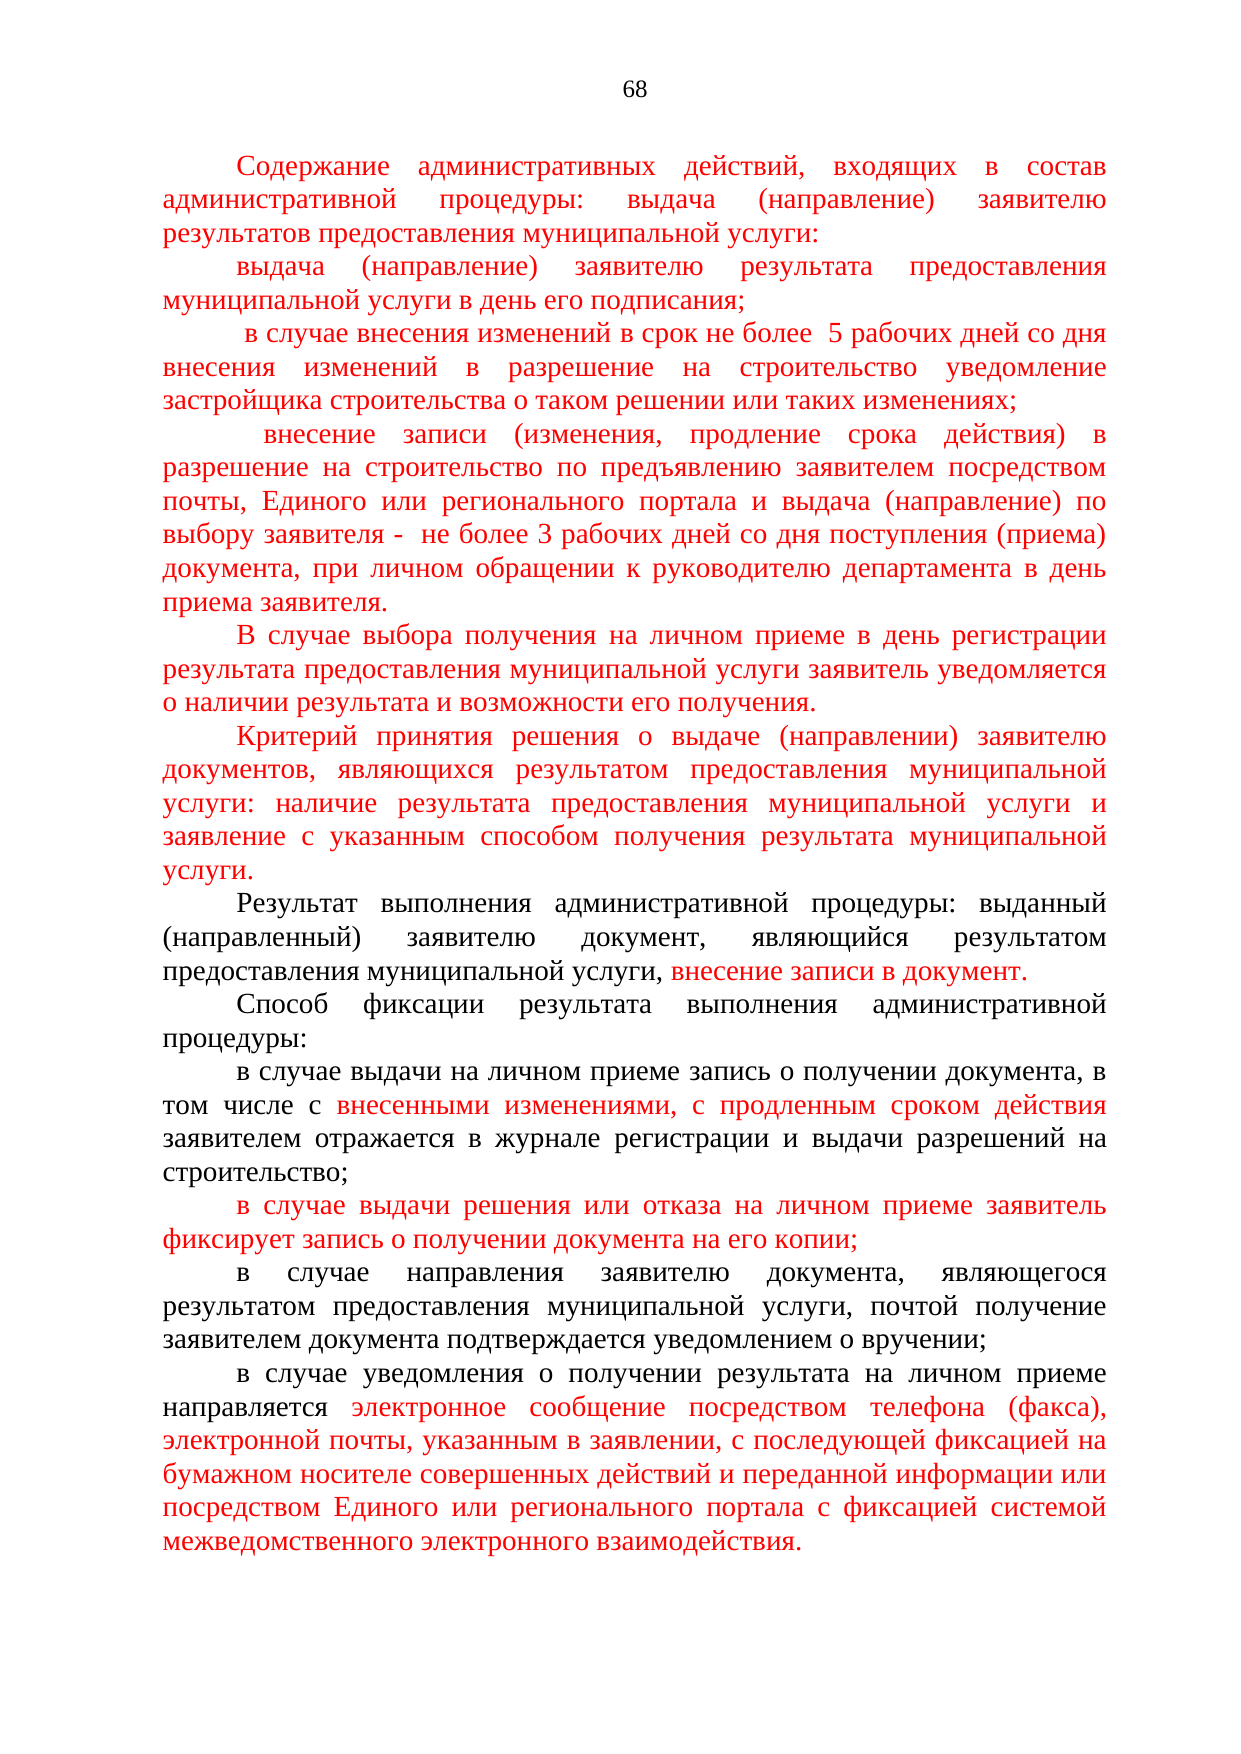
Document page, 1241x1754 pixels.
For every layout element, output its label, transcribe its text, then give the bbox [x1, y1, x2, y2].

text Способ фиксации результата выполнения административной процедуры: [162, 986, 1107, 1053]
text Результат выполнения административной процедуры: выданный (направленный) заявителю документ, являющийся результатом предоставления муниципальной услуги, внесение записи в документ. [162, 886, 1107, 986]
text выдача (направление) заявителю результата предоставления муниципальной услуги в день его подписания; [162, 248, 1107, 315]
text в случае направления заявителю документа, являющегося результатом предоставления муниципальной услуги, почтой получение заявителем документа подтверждается уведомлением о вручении; [162, 1254, 1107, 1355]
text внесение записи (изменения, продление срока действия) в разрешение на строительство по предъявлению заявителем посредством почты, Единого или регионального портала и выдача (направление) по выбору заявителя - не более 3 рабочих дней со дня поступления (приема) документа, при личном обращении к руководителю департамента в день приема заявителя. [162, 416, 1107, 617]
text в случае внесения изменений в срок не более 5 рабочих дней со дня внесения изменений в разрешение на строительство уведомление застройщика строительства о таком решении или таких изменениях; [162, 315, 1107, 416]
text Содержание административных действий, входящих в состав административной процедуры: выдача (направление) заявителю результатов предоставления муниципальной услуги: [162, 148, 1107, 248]
text в случае выдачи на личном приеме запись о получении документа, в том числе с внесенными изменениями, с продленным сроком действия заявителем отражается в журнале регистрации и выдачи разрешений на строительство; [162, 1053, 1107, 1187]
text в случае выдачи решения или отказа на личном приеме заявитель фиксирует запись о получении документа на его копии; [162, 1187, 1107, 1254]
text в случае уведомления о получении результата на личном приеме направляется электронное сообщение посредством телефона (факса), электронной почты, указанным в заявлении, с последующей фиксацией на бумажном носителе совершенных действий и переданной информации или посредством Единого или регионального портала с фиксацией системой межведомственного электронного взаимодействия. [162, 1355, 1107, 1556]
text Критерий принятия решения о выдаче (направлении) заявителю документов, являющихся результатом предоставления муниципальной услуги: наличие результата предоставления муниципальной услуги и заявление с указанным способом получения результата муниципальной услуги. [162, 718, 1107, 886]
text В случае выбора получения на личном приеме в день регистрации результата предоставления муниципальной услуги заявитель уведомляется о наличии результата и возможности его получения. [162, 617, 1107, 718]
